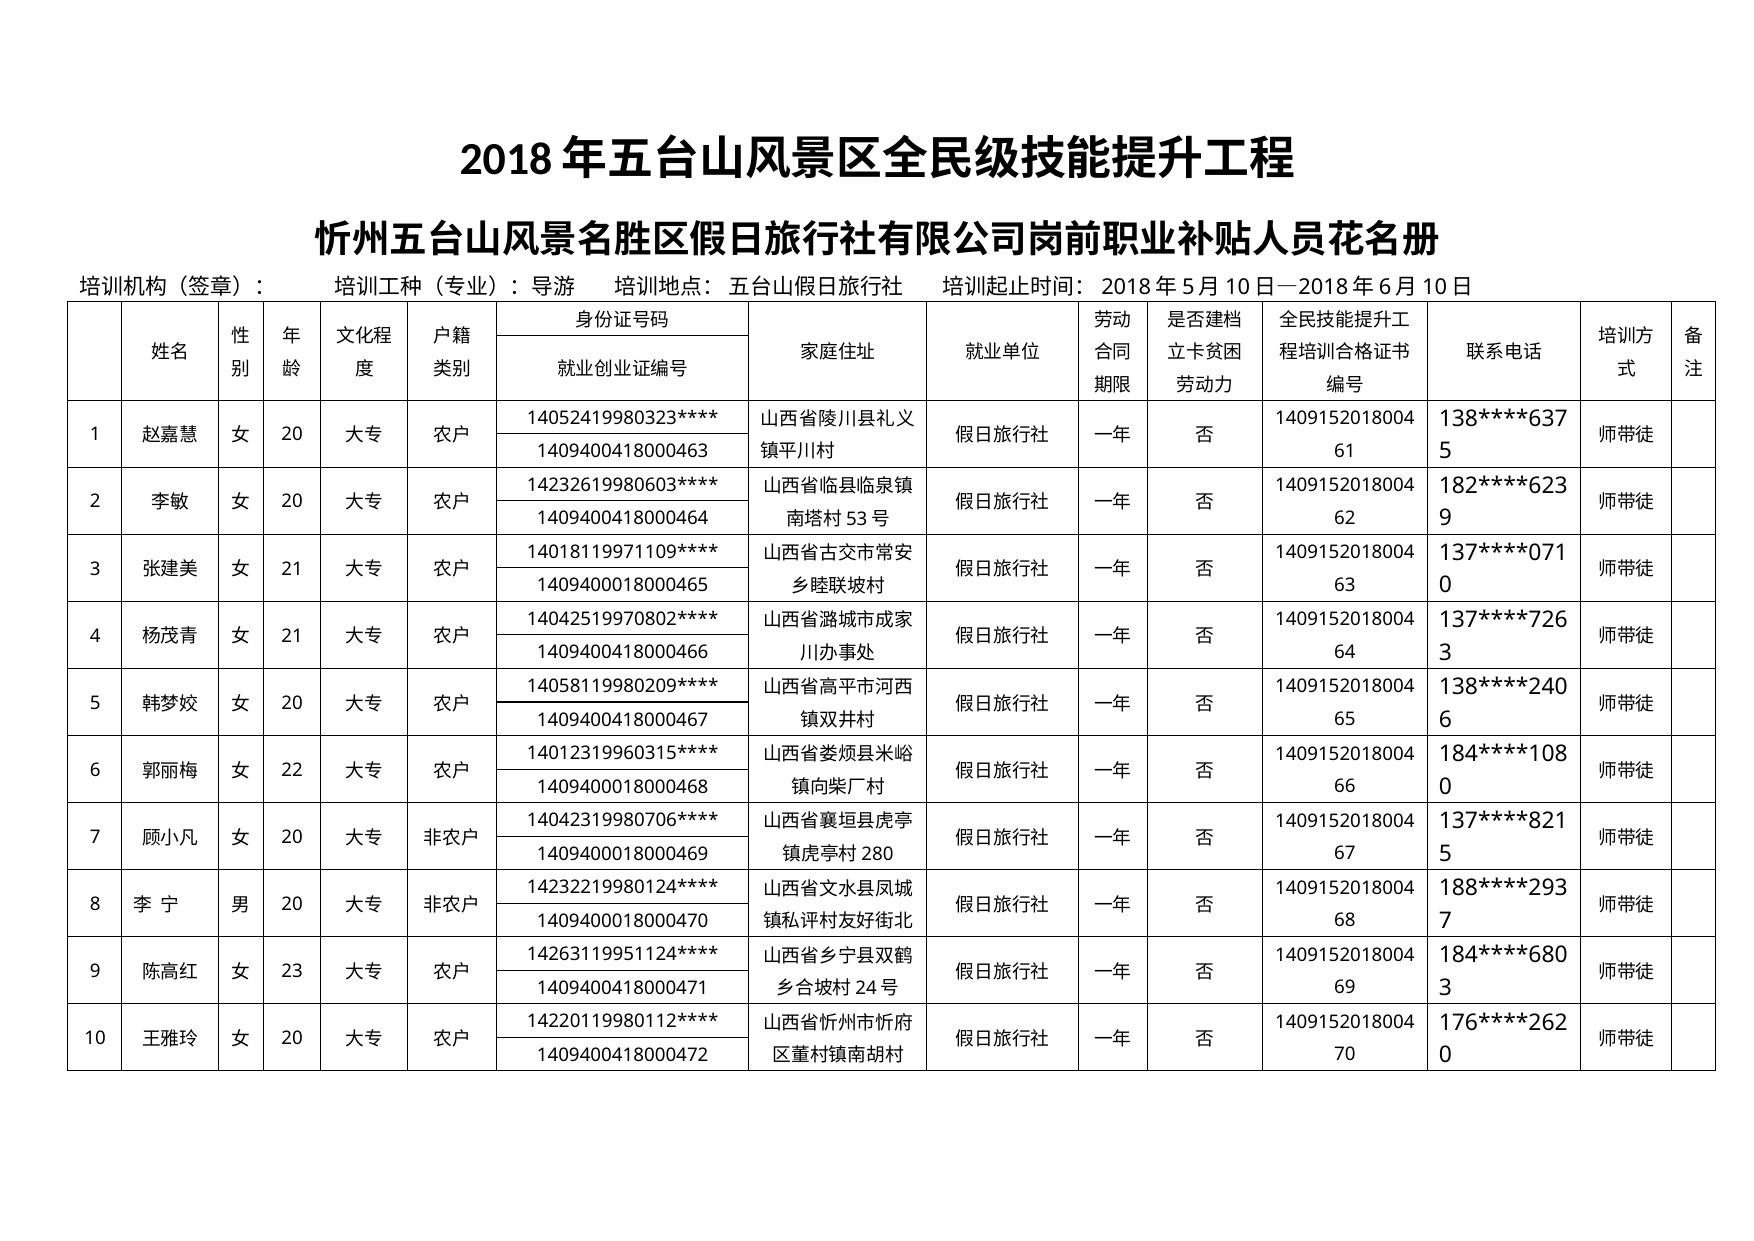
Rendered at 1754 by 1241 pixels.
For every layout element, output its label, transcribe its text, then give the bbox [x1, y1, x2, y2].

table_cell 男 [219, 870, 263, 936]
table_cell 184****1080 [1428, 736, 1580, 802]
table_header 是否建档立卡贫困劳动力 [1148, 302, 1262, 399]
table_cell 1409400418000463 [497, 434, 748, 467]
table_cell 韩梦姣 [122, 669, 218, 735]
table_cell 大专 [321, 468, 407, 534]
table_cell 大专 [321, 669, 407, 735]
table_cell 假日旅行社 [927, 736, 1078, 802]
table_cell 假日旅行社 [927, 870, 1078, 936]
table_cell 14018119971109**** [497, 535, 748, 567]
table_cell [1672, 736, 1715, 802]
table_cell 大专 [321, 736, 407, 802]
table_cell 女 [219, 401, 263, 467]
table_cell 23 [264, 937, 320, 1003]
table_cell 假日旅行社 [927, 669, 1078, 735]
table_cell 14042319980706**** [497, 803, 748, 836]
table_cell 农户 [408, 669, 496, 735]
table_cell 假日旅行社 [927, 468, 1078, 534]
table_cell 1409400418000466 [497, 635, 748, 668]
table_cell 否 [1148, 736, 1262, 802]
table_cell 182****6239 [1428, 468, 1580, 534]
table_cell 师带徒 [1581, 468, 1671, 534]
table_cell 188****2937 [1428, 870, 1580, 936]
table_cell [1672, 602, 1715, 668]
table_cell 女 [219, 602, 263, 668]
table_cell 否 [1148, 937, 1262, 1003]
table_cell 女 [219, 468, 263, 534]
table_header [68, 302, 121, 399]
table_cell 8 [68, 870, 121, 936]
table_cell 138****6375 [1428, 401, 1580, 467]
table_header 联系电话 [1428, 302, 1580, 399]
table_cell 农户 [408, 401, 496, 467]
table_cell 师带徒 [1581, 736, 1671, 802]
table_cell 否 [1148, 1004, 1262, 1070]
table_cell 假日旅行社 [927, 602, 1078, 668]
table_header 备注 [1672, 302, 1715, 399]
table_cell 一年 [1079, 736, 1147, 802]
table_cell 一年 [1079, 803, 1147, 869]
table_cell 假日旅行社 [927, 803, 1078, 869]
table_cell 137****8215 [1428, 803, 1580, 869]
table_cell 140915201800461 [1263, 401, 1427, 467]
table_cell 农户 [408, 535, 496, 601]
table_header 户籍 类别 [408, 302, 496, 399]
table_cell 师带徒 [1581, 669, 1671, 735]
table_cell 184****6803 [1428, 937, 1580, 1003]
table_cell 1409400418000471 [497, 971, 748, 1003]
text 培训机构（签章）： 培训工种（专业）：导游 培训地点： 五台山假日旅行社 培训起止时间： 2018年5月10日—2018年6月10日 [79, 268, 1675, 301]
table_cell 9 [68, 937, 121, 1003]
table_cell 1409400018000465 [497, 568, 748, 601]
table_cell 一年 [1079, 669, 1147, 735]
table_cell 非农户 [408, 803, 496, 869]
table_cell 140915201800468 [1263, 870, 1427, 936]
table_cell 山西省娄烦县米峪镇向柴厂村 [749, 736, 926, 802]
table_cell 否 [1148, 535, 1262, 601]
table_cell 14052419980323**** [497, 401, 748, 433]
table_cell 14042519970802**** [497, 602, 748, 634]
table_cell 女 [219, 669, 263, 735]
table_header 劳动合同期限 [1079, 302, 1147, 399]
table_cell 山西省高平市河西镇双井村 [749, 669, 926, 735]
table_cell 王雅玲 [122, 1004, 218, 1070]
table_cell 20 [264, 401, 320, 467]
table_cell 李敏 [122, 468, 218, 534]
table_cell 农户 [408, 937, 496, 1003]
table_cell 大专 [321, 535, 407, 601]
table_cell 山西省文水县凤城镇私评村友好街北 [749, 870, 926, 936]
table_cell 农户 [408, 736, 496, 802]
table_cell 20 [264, 870, 320, 936]
table_cell 师带徒 [1581, 937, 1671, 1003]
table_cell 20 [264, 1004, 320, 1070]
table_cell 假日旅行社 [927, 535, 1078, 601]
table_cell 否 [1148, 803, 1262, 869]
table_cell 师带徒 [1581, 401, 1671, 467]
table_cell 5 [68, 669, 121, 735]
table_cell 140915201800469 [1263, 937, 1427, 1003]
table_cell 师带徒 [1581, 870, 1671, 936]
table_cell 大专 [321, 401, 407, 467]
table_cell 140915201800464 [1263, 602, 1427, 668]
table_cell 1409400018000468 [497, 770, 748, 802]
table_cell 一年 [1079, 401, 1147, 467]
table_cell 20 [264, 669, 320, 735]
table_cell 师带徒 [1581, 535, 1671, 601]
table_cell [1672, 669, 1715, 735]
table_cell [1672, 803, 1715, 869]
table_cell 一年 [1079, 1004, 1147, 1070]
table_cell 137****0710 [1428, 535, 1580, 601]
table_cell 大专 [321, 803, 407, 869]
table_cell 大专 [321, 1004, 407, 1070]
table_cell 一年 [1079, 535, 1147, 601]
table_cell 10 [68, 1004, 121, 1070]
table_cell 6 [68, 736, 121, 802]
table_cell 假日旅行社 [927, 401, 1078, 467]
table_cell 否 [1148, 401, 1262, 467]
table_cell 一年 [1079, 602, 1147, 668]
table_cell 一年 [1079, 870, 1147, 936]
table_cell 假日旅行社 [927, 1004, 1078, 1070]
table_cell 137****7263 [1428, 602, 1580, 668]
table_cell [1672, 1004, 1715, 1070]
table_cell 张建美 [122, 535, 218, 601]
table_cell 杨茂青 [122, 602, 218, 668]
table_cell 假日旅行社 [927, 937, 1078, 1003]
table_cell 否 [1148, 669, 1262, 735]
table_header 文化程度 [321, 302, 407, 399]
table_cell 138****2406 [1428, 669, 1580, 735]
table_cell 女 [219, 1004, 263, 1070]
table_cell 2 [68, 468, 121, 534]
text 忻州五台山风景名胜区假日旅行社有限公司岗前职业补贴人员花名册 [79, 203, 1675, 268]
table_cell 22 [264, 736, 320, 802]
table_cell 14058119980209**** [497, 669, 748, 701]
table_cell 农户 [408, 1004, 496, 1070]
table_cell 山西省忻州市忻府区董村镇南胡村 [749, 1004, 926, 1070]
table_cell [1672, 870, 1715, 936]
table_cell 140915201800462 [1263, 468, 1427, 534]
table_cell 女 [219, 803, 263, 869]
table_cell 山西省乡宁县双鹤乡合坡村24号 [749, 937, 926, 1003]
table_cell 20 [264, 803, 320, 869]
table_cell 陈高红 [122, 937, 218, 1003]
table_cell 20 [264, 468, 320, 534]
table_cell 176****2620 [1428, 1004, 1580, 1070]
table_cell 140915201800465 [1263, 669, 1427, 735]
table_cell 14232619980603**** [497, 468, 748, 500]
table_cell 顾小凡 [122, 803, 218, 869]
table_cell 山西省潞城市成家川办事处 [749, 602, 926, 668]
table_cell 14012319960315**** [497, 736, 748, 768]
table_header 就业单位 [927, 302, 1078, 399]
table_cell 1 [68, 401, 121, 467]
table_cell 女 [219, 535, 263, 601]
table_cell 农户 [408, 468, 496, 534]
table_cell 1409400418000472 [497, 1038, 748, 1070]
table_header 家庭住址 [749, 302, 926, 399]
table_cell 否 [1148, 870, 1262, 936]
table_cell 140915201800463 [1263, 535, 1427, 601]
table_cell 3 [68, 535, 121, 601]
table_cell 女 [219, 937, 263, 1003]
table_cell 140915201800466 [1263, 736, 1427, 802]
table_cell 女 [219, 736, 263, 802]
table_cell 14232219980124**** [497, 870, 748, 903]
table_cell 1409400018000470 [497, 904, 748, 936]
table_cell 1409400418000464 [497, 501, 748, 534]
table_cell 大专 [321, 870, 407, 936]
table_cell 否 [1148, 602, 1262, 668]
table_cell 140915201800467 [1263, 803, 1427, 869]
table_cell 山西省陵川县礼义镇平川村 [749, 401, 926, 467]
table_cell 1409400418000467 [497, 703, 748, 735]
table_cell 赵嘉慧 [122, 401, 218, 467]
table_cell 师带徒 [1581, 803, 1671, 869]
table_cell 大专 [321, 937, 407, 1003]
table_cell [1672, 535, 1715, 601]
table_header 全民技能提升工程培训合格证书编号 [1263, 302, 1427, 399]
table_cell 李 宁 [122, 870, 218, 936]
table_cell 师带徒 [1581, 1004, 1671, 1070]
table_cell 一年 [1079, 468, 1147, 534]
table_cell 1409400018000469 [497, 837, 748, 869]
table_cell [1672, 468, 1715, 534]
table_header 性别 [219, 302, 263, 399]
table_cell 师带徒 [1581, 602, 1671, 668]
table_cell 一年 [1079, 937, 1147, 1003]
table_cell 7 [68, 803, 121, 869]
table_cell 大专 [321, 602, 407, 668]
table_cell 14263119951124**** [497, 937, 748, 970]
table_cell 4 [68, 602, 121, 668]
text 2018年五台山风景区全民级技能提升工程 [79, 106, 1675, 203]
table_cell 14220119980112**** [497, 1004, 748, 1037]
table_cell 郭丽梅 [122, 736, 218, 802]
table_header 姓名 [122, 302, 218, 399]
table_header 身份证号码 [497, 302, 748, 334]
table_cell [1672, 401, 1715, 467]
table_cell 否 [1148, 468, 1262, 534]
table_header 培训方式 [1581, 302, 1671, 399]
table_cell 山西省古交市常安乡睦联坡村 [749, 535, 926, 601]
table_cell 就业创业证编号 [497, 336, 748, 399]
table_cell 山西省临县临泉镇南塔村53号 [749, 468, 926, 534]
table_cell 140915201800470 [1263, 1004, 1427, 1070]
table_cell 农户 [408, 602, 496, 668]
table_cell 21 [264, 535, 320, 601]
table_cell [1672, 937, 1715, 1003]
table_cell 山西省襄垣县虎亭镇虎亭村280 [749, 803, 926, 869]
table_cell 21 [264, 602, 320, 668]
table_header 年龄 [264, 302, 320, 399]
table_cell 非农户 [408, 870, 496, 936]
